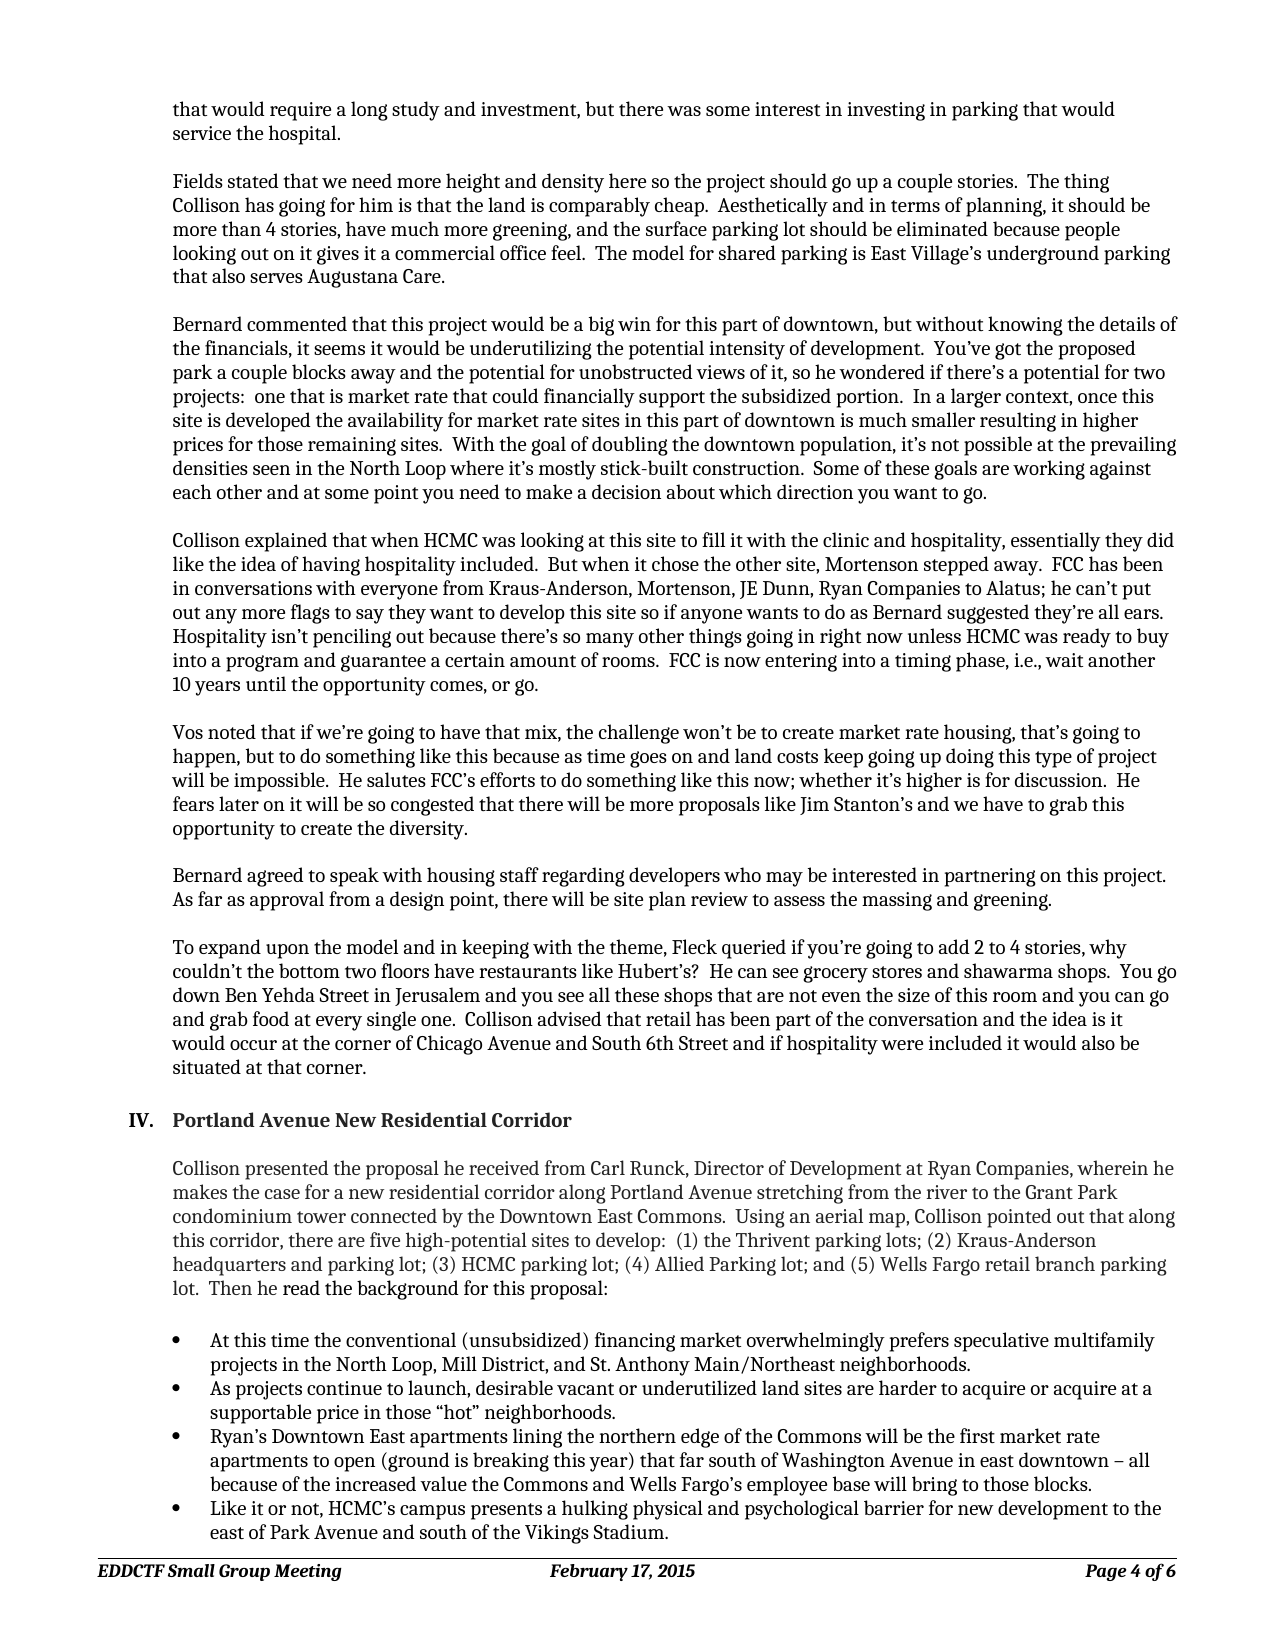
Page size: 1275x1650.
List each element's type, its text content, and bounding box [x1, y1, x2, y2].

list Ryan’s Downtown East apartments lining the northern edge of the Commons will be the first market rate apartments to open (ground is breaking this year) that far south of Washington Avenue in east downtown – all because of the increased value the Commons and Wells Fargo’s employee base will bring to those blocks. [172, 1425, 1177, 1497]
list Portland Avenue New Residential Corridor Collison presented the proposal he received from Carl Runck, Director of Development at Ryan Companies, wherein he makes the case for a new residential corridor along Portland Avenue stretching from the river to the Grant Park condominium tower connected by the Downtown East Commons. Using an aerial map, Collison pointed out that along this corridor, there are five high-potential sites to develop: (1) the Thrivent parking lots; (2) Kraus-Anderson headquarters and parking lot; (3) HCMC parking lot; (4) Allied Parking lot; and (5) Wells Fargo retail branch parking lot. Then he read the background for this proposal: [154, 1108, 1177, 1329]
list As projects continue to launch, desirable vacant or underutilized land sites are harder to acquire or acquire at a supportable price in those “hot” neighborhoods. [172, 1377, 1177, 1425]
list At this time the conventional (unsubsidized) financing market overwhelmingly prefers speculative multifamily projects in the North Loop, Mill District, and St. Anthony Main/Northeast neighborhoods. [172, 1329, 1177, 1377]
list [154, 97, 1177, 1108]
list Like it or not, HCMC’s campus presents a hulking physical and psychological barrier for new development to the east of Park Avenue and south of the Vikings Stadium. [172, 1497, 1177, 1544]
